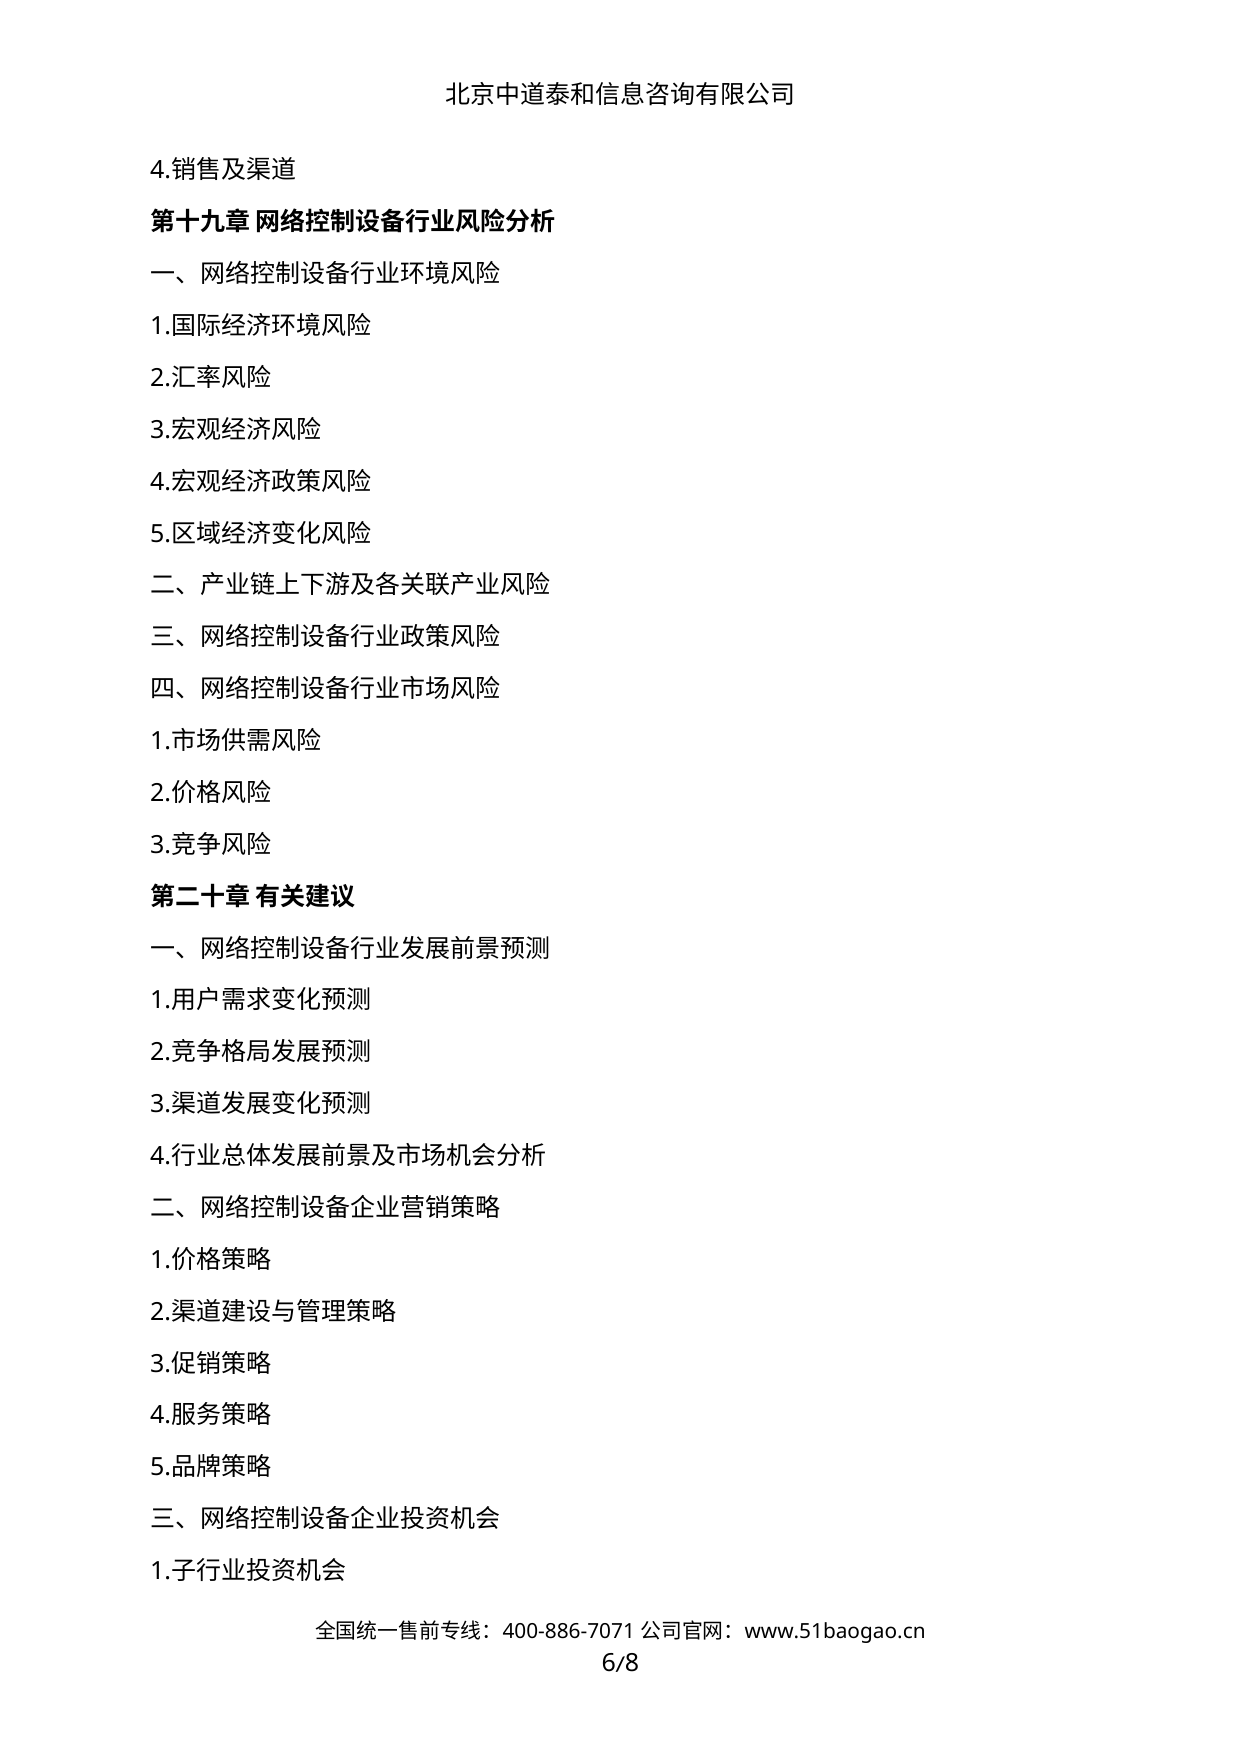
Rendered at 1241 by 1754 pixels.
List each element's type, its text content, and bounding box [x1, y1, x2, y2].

text 2.竞争格局发展预测 [150, 1032, 1090, 1068]
text 1.用户需求变化预测 [150, 980, 1090, 1016]
text 2.价格风险 [150, 772, 1090, 809]
text 2.汇率风险 [150, 357, 1090, 394]
text 1.国际经济环境风险 [150, 306, 1090, 342]
text 二、网络控制设备企业营销策略 [150, 1187, 1090, 1224]
text 3.促销策略 [150, 1343, 1090, 1379]
text 3.竞争风险 [150, 824, 1090, 861]
text 3.渠道发展变化预测 [150, 1084, 1090, 1120]
text 一、网络控制设备行业环境风险 [150, 254, 1090, 290]
text 三、网络控制设备行业政策风险 [150, 617, 1090, 653]
text 第二十章 有关建议 [150, 876, 1090, 912]
text 四、网络控制设备行业市场风险 [150, 669, 1090, 705]
text 三、网络控制设备企业投资机会 [150, 1499, 1090, 1535]
text 4.服务策略 [150, 1395, 1090, 1431]
text 4.销售及渠道 [150, 150, 1090, 186]
text 1.市场供需风险 [150, 721, 1090, 757]
text 4.宏观经济政策风险 [150, 461, 1090, 497]
text 1.价格策略 [150, 1239, 1090, 1276]
text 2.渠道建设与管理策略 [150, 1291, 1090, 1327]
text 一、网络控制设备行业发展前景预测 [150, 928, 1090, 964]
text 5.品牌策略 [150, 1447, 1090, 1483]
text 第十九章 网络控制设备行业风险分析 [150, 202, 1090, 238]
text 二、产业链上下游及各关联产业风险 [150, 565, 1090, 601]
text 5.区域经济变化风险 [150, 513, 1090, 549]
text 4.行业总体发展前景及市场机会分析 [150, 1136, 1090, 1172]
text 3.宏观经济风险 [150, 409, 1090, 446]
text 1.子行业投资机会 [150, 1551, 1090, 1587]
